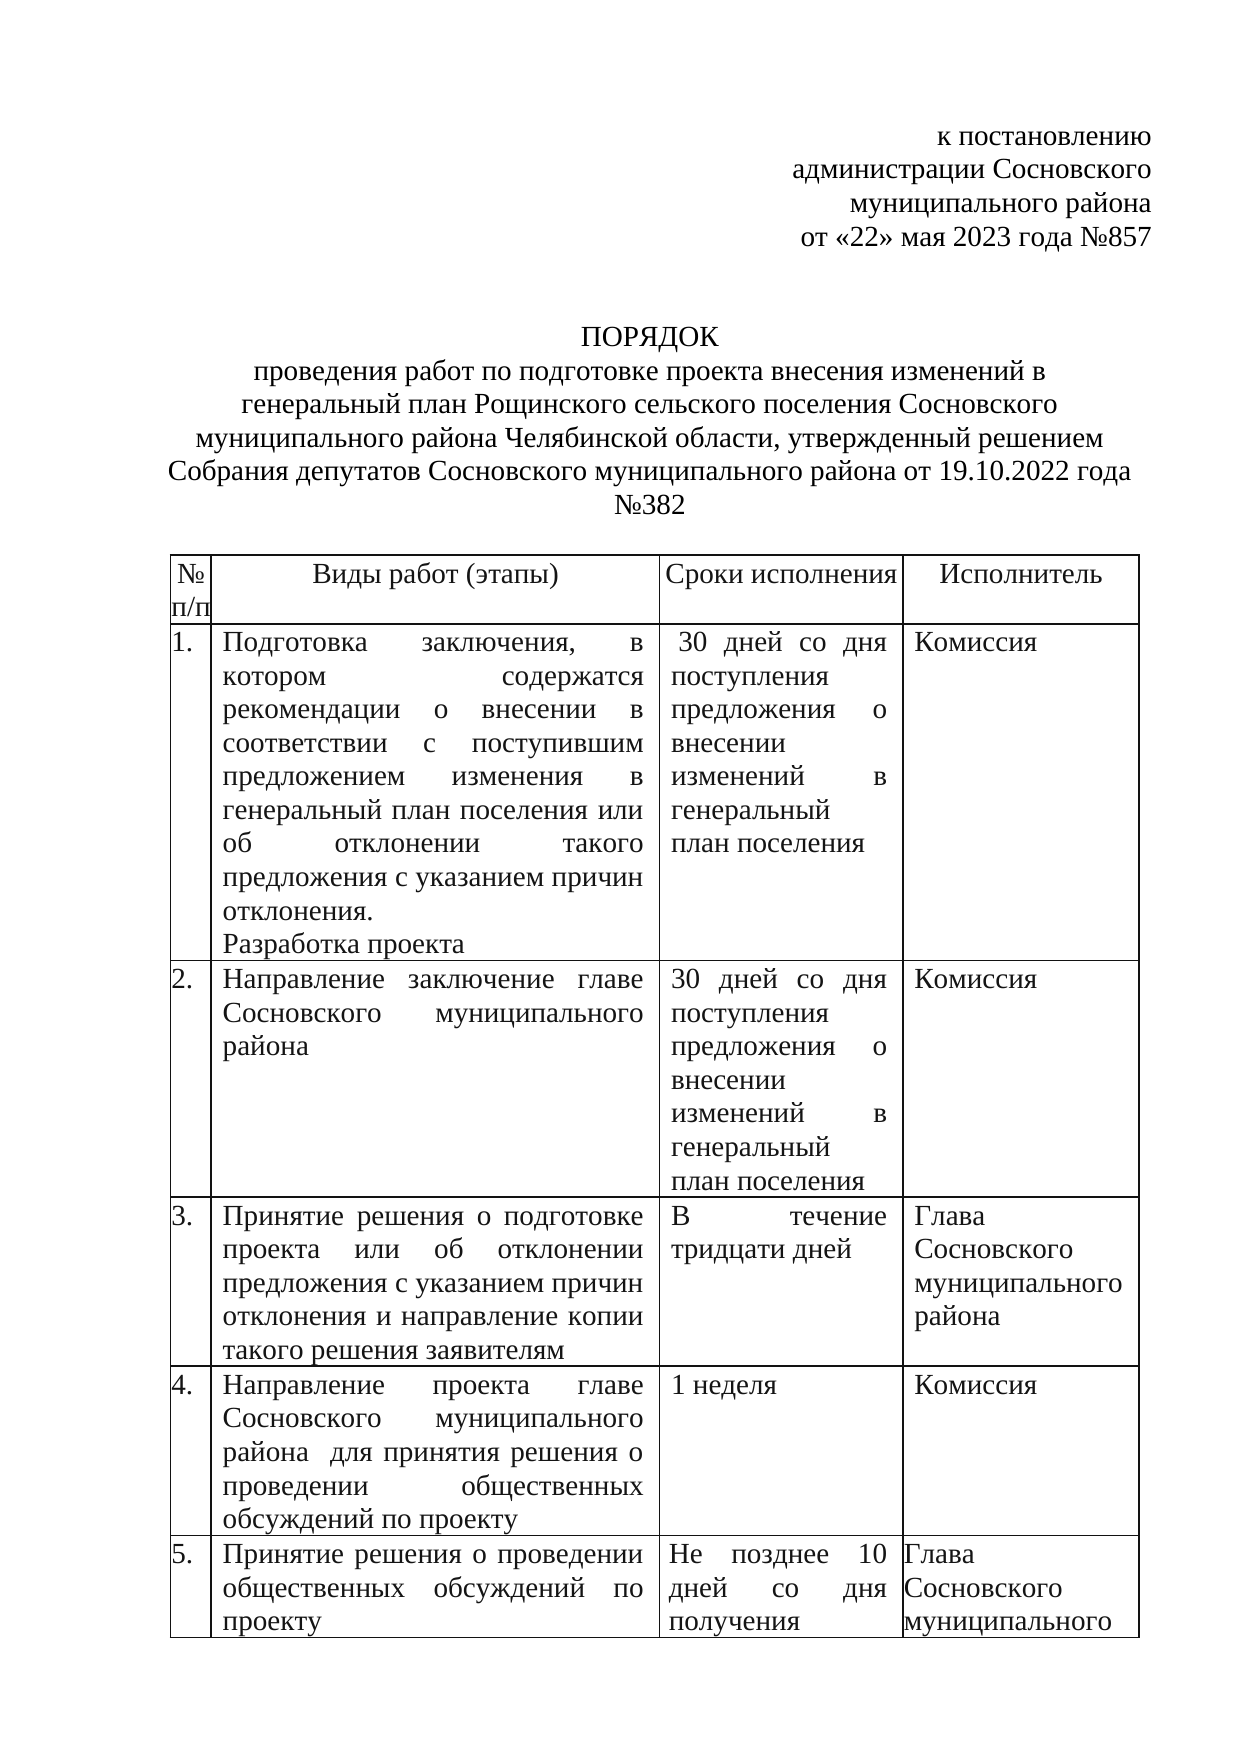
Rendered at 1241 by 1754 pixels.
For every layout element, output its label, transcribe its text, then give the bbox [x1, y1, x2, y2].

table_cell Направление проекта главе Сосновского муниципального района для принятия решения о проведении общественных обсуждений по проекту [212, 1367, 659, 1535]
table_cell 30 дней со дня поступления предложения о внесении изменений в генеральный план поселения [660, 961, 902, 1196]
text ПОРЯДОК [148, 319, 1152, 353]
table_cell 2. [171, 961, 210, 1196]
table_cell В течение тридцати дней [660, 1198, 902, 1365]
text администрации Сосновского муниципального района [679, 152, 1152, 219]
table_cell Принятие решения о подготовке проекта или об отклонении предложения с указанием причин отклонения и направление копии такого решения заявителям [212, 1198, 659, 1365]
text к постановлению [679, 118, 1152, 152]
table_cell 3. [171, 1198, 210, 1365]
table_cell Комиссия [904, 961, 1138, 1196]
table_cell Направление заключение главе Сосновского муниципального района [212, 961, 659, 1196]
table_cell Подготовка заключения, в котором содержатся рекомендации о внесении в соответствии с поступившим предложением изменения в генеральный план поселения или об отклонении такого предложения с указанием причин отклонения. Разработка проекта [212, 625, 659, 960]
table_cell 30 дней со дня поступления предложения о внесении изменений в генеральный план поселения [660, 625, 902, 960]
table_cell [212, 1536, 659, 1637]
table_cell 4. [171, 1367, 210, 1535]
table_cell Комиссия [904, 1367, 1138, 1535]
table_header Исполнитель [904, 556, 1138, 623]
table_cell 1 неделя [660, 1367, 902, 1535]
table_cell 5. [171, 1536, 210, 1637]
table_cell Комиссия [904, 625, 1138, 960]
table_cell 1. [171, 625, 210, 960]
table_cell Глава Сосновского муниципального района [904, 1536, 1138, 1637]
table_header № п/п [171, 556, 210, 623]
text проведения работ по подготовке проекта внесения изменений в генеральный план Рощинского сельского поселения Сосновского муниципального района Челябинской области, утвержденный решением Собрания депутатов Сосновского муниципального района от 19.10.2022 года №382 [148, 353, 1152, 521]
table_cell Глава Сосновского муниципального района [904, 1198, 1138, 1365]
table_header Сроки исполнения [660, 556, 902, 623]
table_header Виды работ (этапы) [212, 556, 659, 623]
text от «22» мая 2023 года №857 [679, 219, 1152, 252]
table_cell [660, 1536, 902, 1637]
